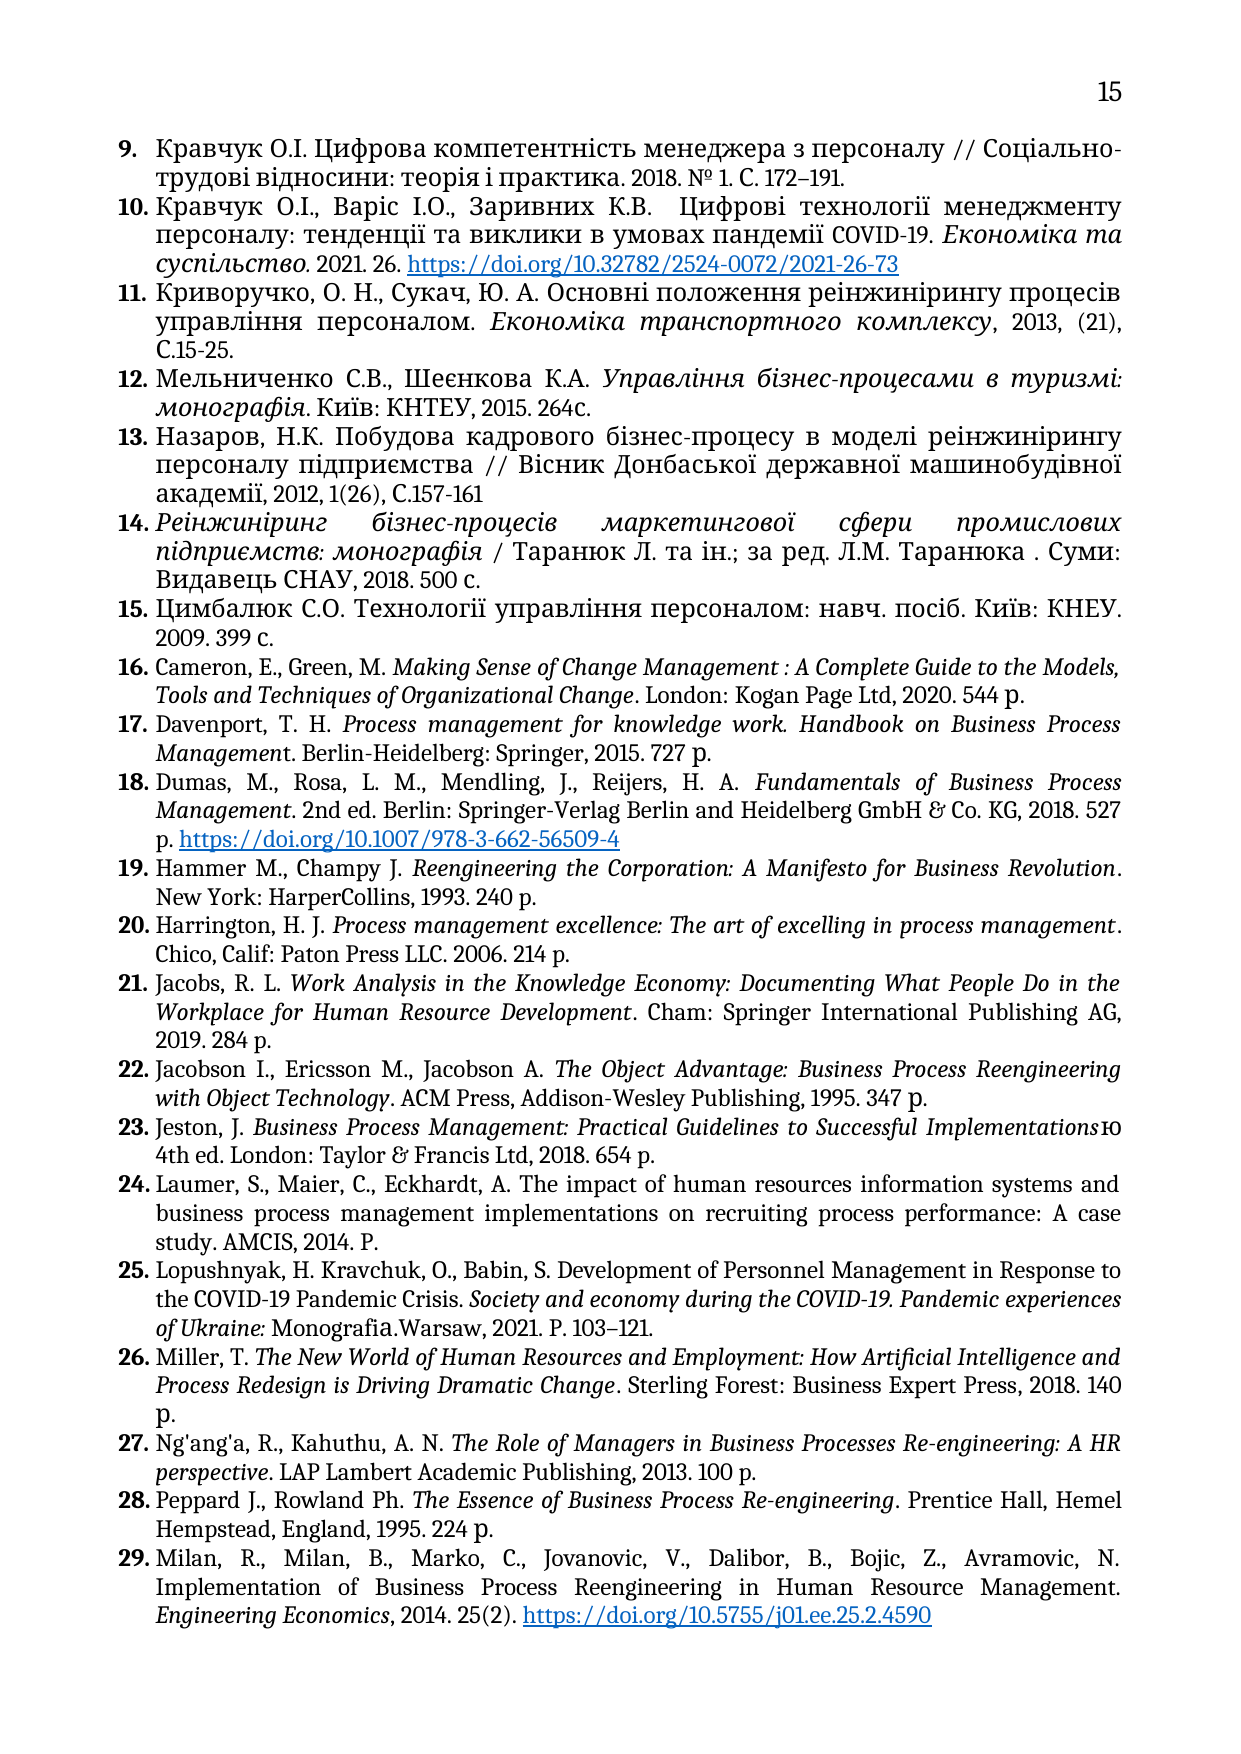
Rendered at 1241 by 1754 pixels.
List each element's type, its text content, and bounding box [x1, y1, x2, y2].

list Криворучко, О. Н., Сукач, Ю. А. Основні положення реінжинірингу процесів управління персоналом. Економіка транспортного комплексу, 2013, (21), С.15-25. [118, 279, 1122, 365]
list Мельниченко С.В., Шеєнкова К.А. Управління бізнес-процесами в туризмі: монографія. Київ: КНТЕУ, 2015. 264с. [118, 365, 1122, 422]
list Jacobson I., Ericsson M., Jacobson A. The Object Advantage: Business Process Reengineering with Object Technology. ACM Press, Addison-Wesley Publishing, 1995. 347 р. [118, 1055, 1122, 1112]
list Laumer, S., Maier, C., Eckhardt, A. The impact of human resources information systems and business process management implementations on recruiting process performance: A case study. AMCIS, 2014. P. [118, 1170, 1122, 1256]
list Ng'ang'a, R., Kahuthu, A. N. The Role of Managers in Business Processes Re-engineering: A HR perspective. LAP Lambert Academic Publishing, 2013. 100 p. [118, 1429, 1122, 1486]
list Cameron, E., Green, M. Making Sense of Change Management : A Complete Guide to the Models, Tools and Techniques of Organizational Change. London: Kogan Page Ltd, 2020. 544 р. [118, 652, 1122, 710]
list Hammer M., Champy J. Reengineering the Corporation: A Manifesto for Business Revolution. New York: HarperCollins, 1993. 240 p. [118, 854, 1122, 911]
list Davenport, T. H. Process management for knowledge work. Handbook on Business Process Management. Berlin-Heidelberg: Springer, 2015. 727 р. [118, 710, 1122, 767]
list Harrington, H. J. Process management excellence: The art of excelling in process management. Chico, Calif: Paton Press LLC. 2006. 214 p. [118, 911, 1122, 969]
list Кравчук О.І. Цифрова компетентність менеджера з персоналу // Соціально-трудові відносини: теорія і практика. 2018. № 1. С. 172–191. [118, 135, 1122, 192]
list Miller, T. The New World of Human Resources and Employment: How Artificial Intelligence and Process Redesign is Driving Dramatic Change. Sterling Forest: Business Expert Press, 2018. 140 р. [118, 1342, 1122, 1429]
list Dumas, M., Rosa, L. M., Mendling, J., Reijers, H. A. Fundamentals of Business Process Management. 2nd ed. Berlin: Springer-Verlag Berlin and Heidelberg GmbH & Co. KG, 2018. 527 p. https://doi.org/10.1007/978-3-662-56509-4 [118, 767, 1122, 854]
list Jeston, J. Business Process Management: Practical Guidelines to Successful Implementationsю 4th ed. London: Taylor & Francis Ltd, 2018. 654 p. [118, 1112, 1122, 1170]
list Кравчук О.І., Варіс І.О., Заривних К.В. Цифрові технології менеджменту персоналу: тенденції та виклики в умовах пандемії COVID-19. Економіка та суспільство. 2021. 26. https://doi.org/10.32782/2524-0072/2021-26-73 [118, 192, 1122, 279]
list Milan, R., Milan, B., Marko, C., Jovanovic, V., Dalibor, B., Bojic, Z., Avramovic, N. Implementation of Business Process Reengineering in Human Resource Management. Engineering Economics, 2014. 25(2). https://doi.org/10.5755/j01.ee.25.2.4590 [118, 1544, 1122, 1630]
list Jacobs, R. L. Work Analysis in the Knowledge Economy: Documenting What People Do in the Workplace for Human Resource Development. Cham: Springer International Publishing AG, 2019. 284 p. [118, 969, 1122, 1055]
list Реінжиніринг бізнес-процесів маркетингової сфери промислових підприємств: монографія / Таранюк Л. та ін.; за ред. Л.М. Таранюка . Суми: Видавець СНАУ, 2018. 500 с. [118, 509, 1122, 595]
list Lopushnyak, H. Kravchuk, O., Babin, S. Development of Personnel Management in Response to the COVID-19 Pandemic Crisis. Society and economy during the COVID-19. Pandemic experiences of Ukraine: Monografiа.Warsaw, 2021. P. 103–121. [118, 1256, 1122, 1342]
list Назаров, Н.К. Побудова кадрового бізнес-процесу в моделі реінжинірингу персоналу підприємства // Вісник Донбаської державної машинобудівної академії, 2012, 1(26), С.157-161 [118, 422, 1122, 509]
list Peppard J., Rowland Ph. The Essence of Business Process Re-engineering. Prentice Hall, Hemel Hempstead, England, 1995. 224 р. [118, 1486, 1122, 1544]
list Цимбалюк С.О. Технології управління персоналом: навч. посіб. Київ: КНЕУ. 2009. 399 с. [118, 595, 1122, 652]
